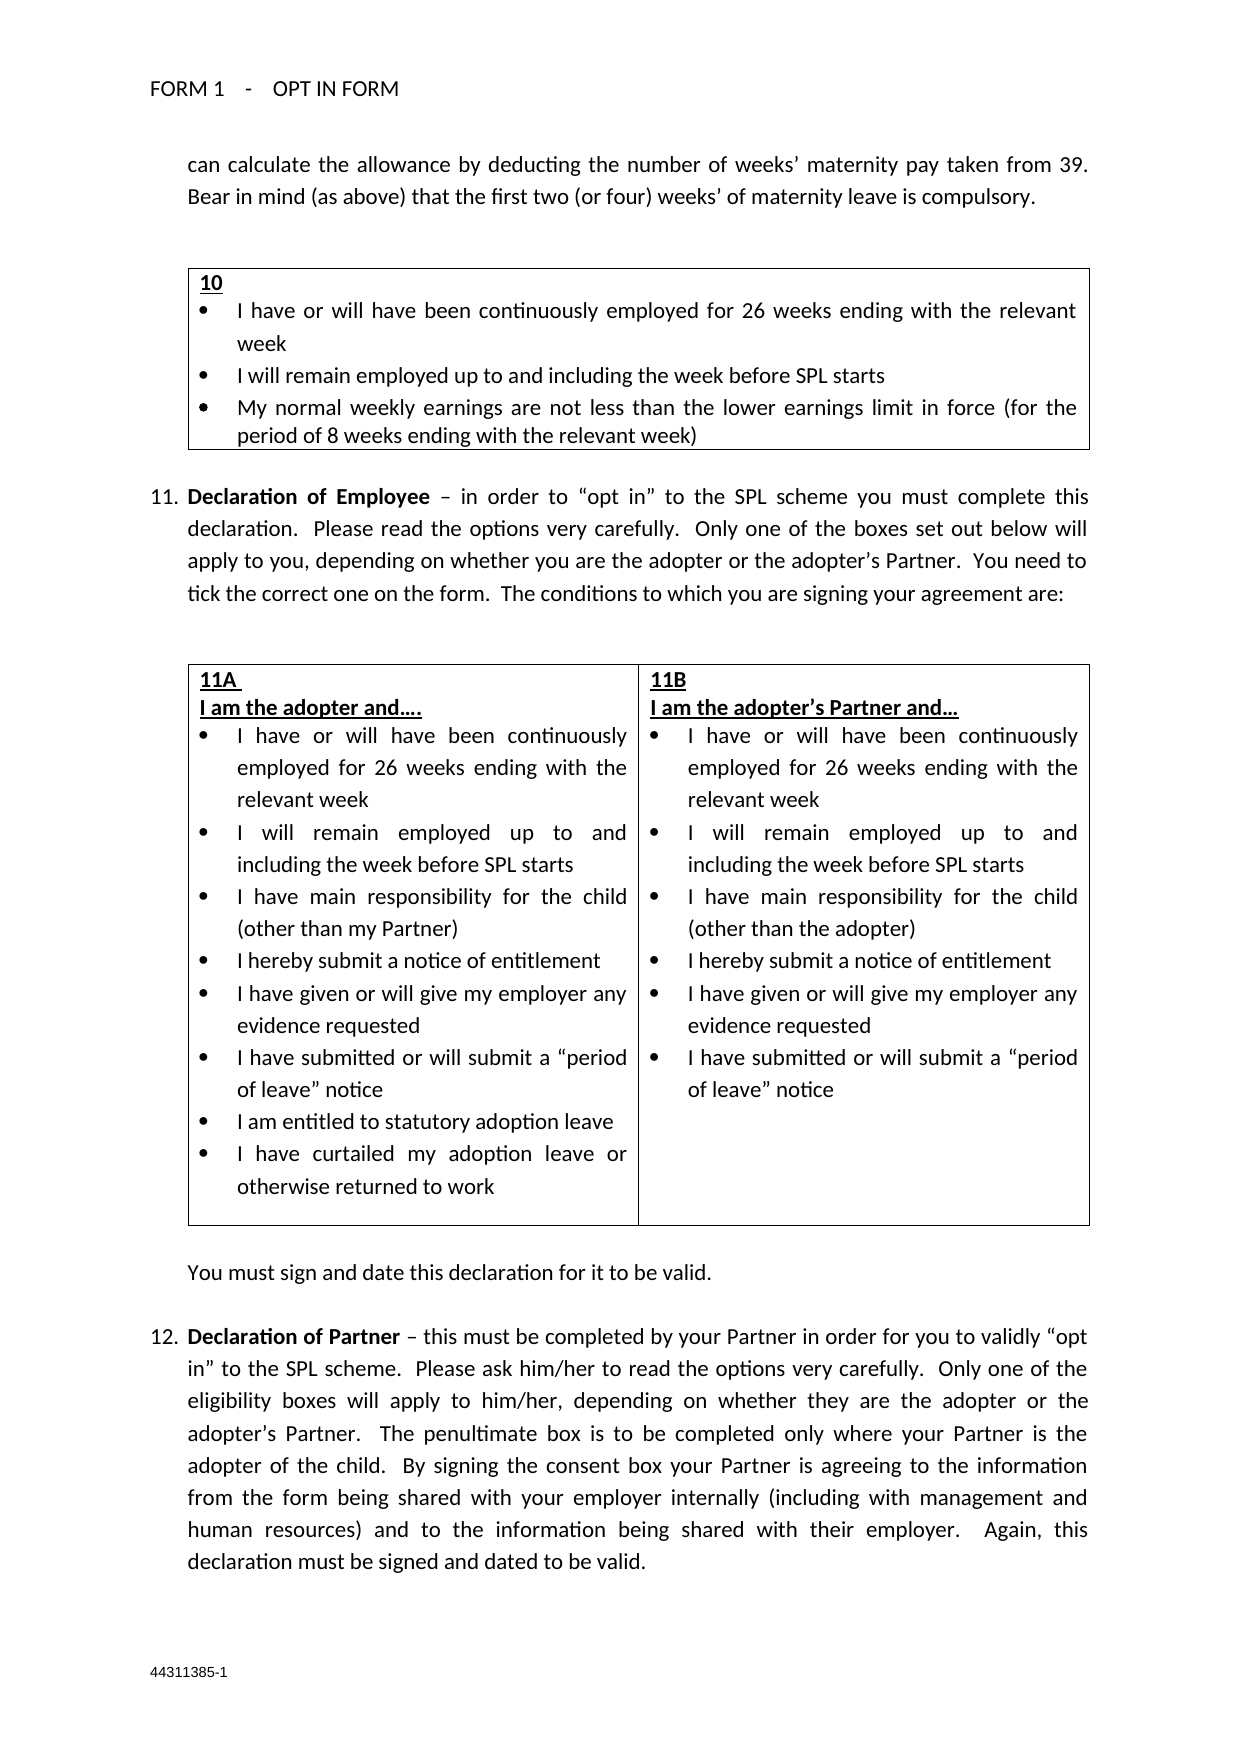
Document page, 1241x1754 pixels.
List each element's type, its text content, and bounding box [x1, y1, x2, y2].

table_header 11B I am the adopter’s Partner and… I have or will have been continuously employed for 26 weeks ending with the relevant week I will remain employed up to and including the week before SPL starts I have main responsibility for the child (other than the adopter) I hereby submit a notice of entitlement I have given or will give my employer any evidence requested I have submitted or will submit a “period of leave” notice [639, 665, 1089, 1224]
list You must sign and date this declaration for it to be valid. [187, 1258, 1090, 1286]
table_header 11A I am the adopter and…. I have or will have been continuously employed for 26 weeks ending with the relevant week I will remain employed up to and including the week before SPL starts I have main responsibility for the child (other than my Partner) I hereby submit a notice of entitlement I have given or will give my employer any evidence requested I have submitted or will submit a “period of leave” notice I am entitled to statutory adoption leave I have curtailed my adoption leave or otherwise returned to work [189, 665, 638, 1224]
table_header 10 I have or will have been continuously employed for 26 weeks ending with the relevant week I will remain employed up to and including the week before SPL starts My normal weekly earnings are not less than the lower earnings limit in force (for the period of 8 weeks ending with the relevant week) [189, 269, 1089, 449]
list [150, 150, 1090, 210]
list Declaration of Employee – in order to “opt in” to the SPL scheme you must complete this declaration. Please read the options very carefully. Only one of the boxes set out below will apply to you, depending on whether you are the adopter or the adopter’s Partner. You need to tick the correct one on the form. The conditions to which you are signing your agreement are: [150, 482, 1090, 607]
list Declaration of Partner – this must be completed by your Partner in order for you to validly “opt in” to the SPL scheme. Please ask him/her to read the options very carefully. Only one of the eligibility boxes will apply to him/her, depending on whether they are the adopter or the adopter’s Partner. The penultimate box is to be completed only where your Partner is the adopter of the child. By signing the consent box your Partner is agreeing to the information from the form being shared with your employer internally (including with management and human resources) and to the information being shared with their employer. Again, this declaration must be signed and dated to be valid. [150, 1322, 1090, 1575]
